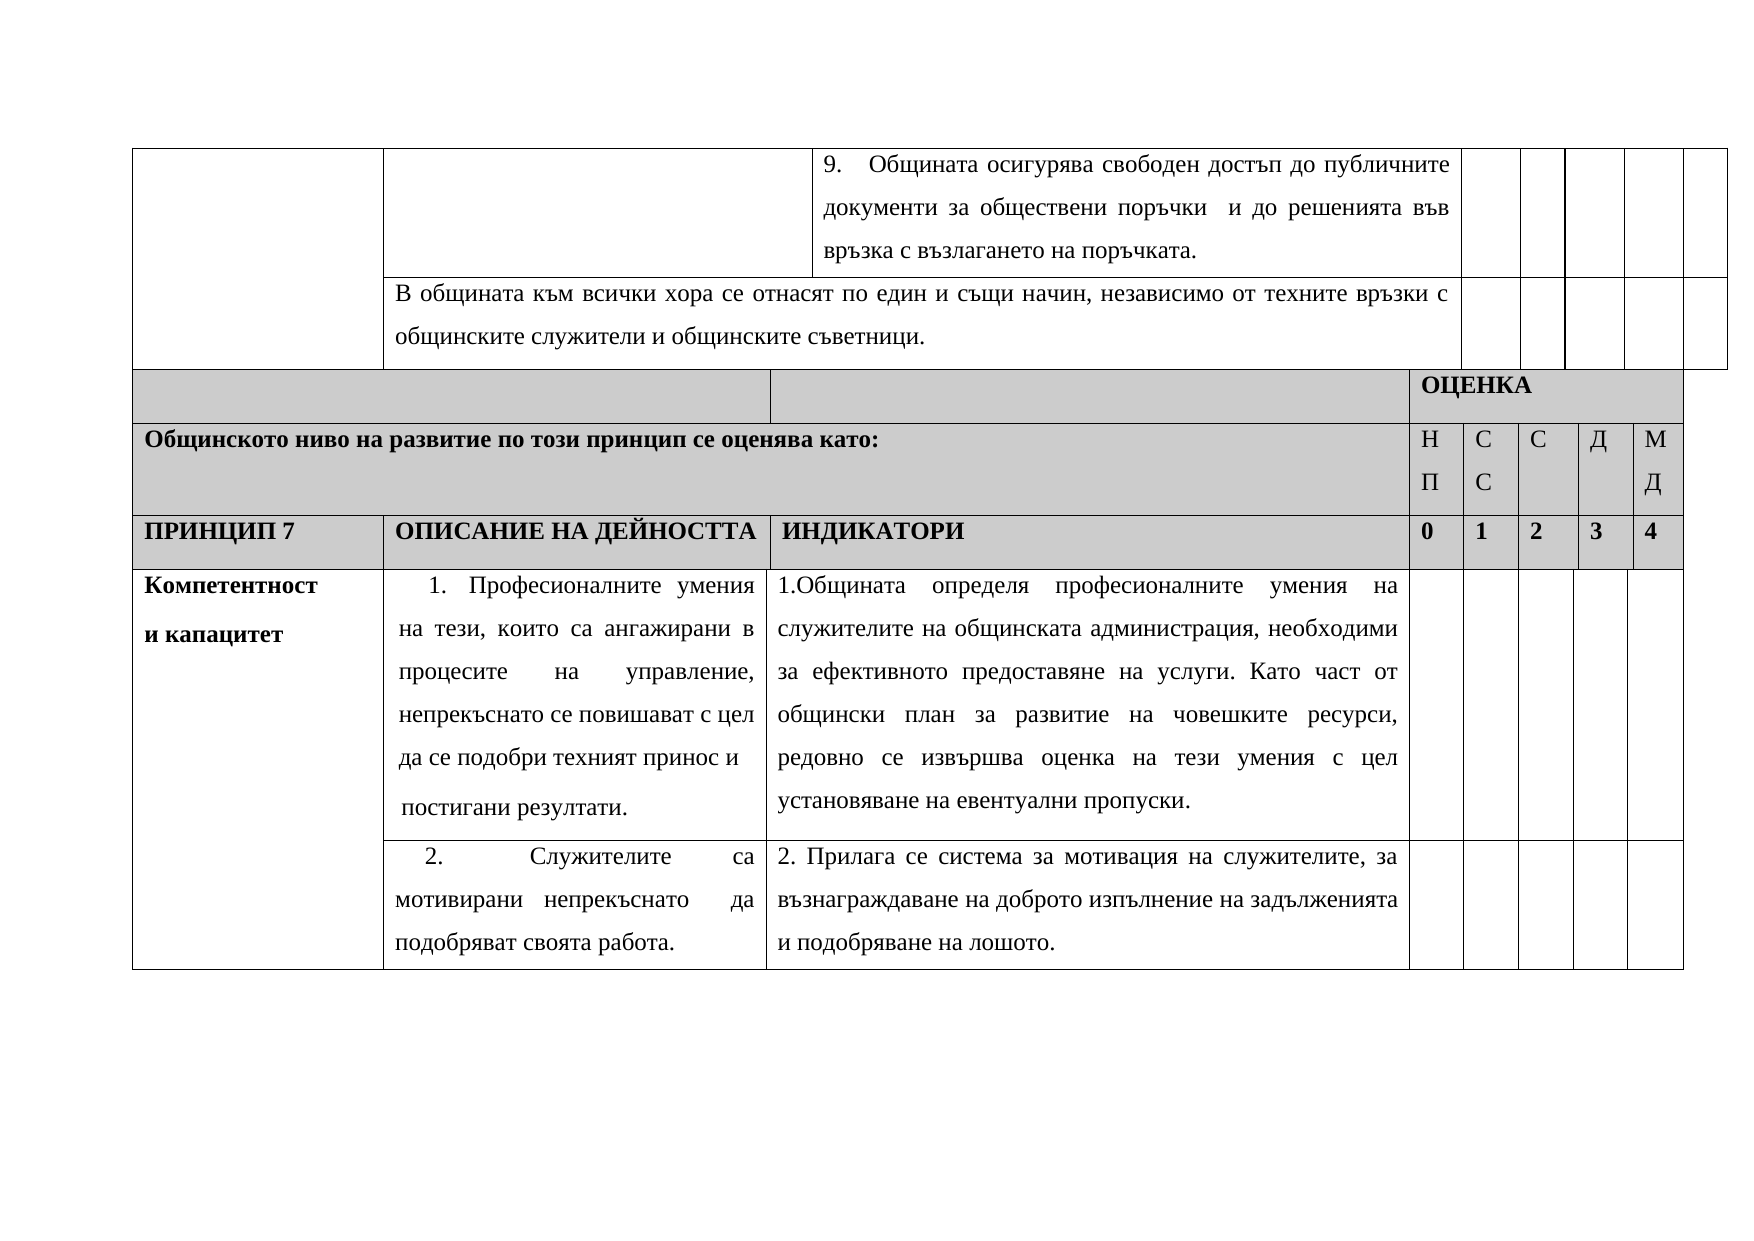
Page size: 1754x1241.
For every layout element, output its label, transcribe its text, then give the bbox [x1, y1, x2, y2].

table_cell [1566, 278, 1624, 369]
table_cell СС [1464, 424, 1518, 515]
table_cell С [1519, 424, 1578, 515]
table_cell [1574, 570, 1627, 840]
table_cell [771, 370, 1409, 423]
table_cell 1.Общината определя професионалните умения на служителите на общинската администрация, необходими за ефективното предоставяне на услуги. Като част от общински план за развитие на човешките ресурси, редовно се извършва оценка на тези умения с цел установяване на евентуални пропуски. [767, 570, 1409, 840]
table_cell ИНДИКАТОРИ [771, 516, 1409, 569]
table_cell [1410, 570, 1463, 840]
table_cell [133, 370, 770, 423]
table_cell [1462, 149, 1520, 277]
table_cell ОПИСАНИЕ НА ДЕЙНОСТТА [384, 516, 770, 569]
table_cell [1521, 278, 1564, 369]
table_cell [1519, 841, 1573, 969]
table_cell [1566, 149, 1624, 277]
table_cell 3 [1579, 516, 1633, 569]
table_cell ОЦЕНКА [1410, 370, 1683, 423]
table_cell [1464, 841, 1518, 969]
table_cell 2 [1519, 516, 1578, 569]
table_cell Д [1579, 424, 1633, 515]
table_cell Общината осигурява свободен достъп до публичните документи за обществени поръчки и до решенията във връзка с възлагането на поръчката. [813, 149, 1461, 277]
table_cell [1625, 149, 1683, 277]
table_cell В общината към всички хора се отнасят по един и същи начин, независимо от техните връзки с общинските служители и общинските съветници. [384, 278, 1461, 369]
table_cell 2. Прилага се система за мотивация на служителите, за възнаграждаване на доброто изпълнение на задълженията и подобряване на лошото. [767, 841, 1409, 969]
table_cell НП [1410, 424, 1463, 515]
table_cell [384, 841, 766, 969]
table_cell МД [1634, 424, 1683, 515]
table_cell Професионалните умения на тези, които са ангажирани в процесите на управление, непрекъснато се повишават с цел да се подобри техният принос и постигани резултати. [384, 570, 766, 840]
table_cell [1464, 570, 1518, 840]
table_cell [1462, 278, 1520, 369]
table_cell [1625, 278, 1683, 369]
table_cell [1410, 841, 1463, 969]
table_cell 0 [1410, 516, 1463, 569]
table_cell [1628, 841, 1683, 969]
table_cell [1684, 278, 1727, 369]
table_cell [1628, 570, 1683, 840]
table_cell [1684, 149, 1727, 277]
table_cell [1521, 149, 1564, 277]
table_cell Компетентност и капацитет [133, 570, 383, 969]
table_cell 4 [1634, 516, 1683, 569]
table_cell Общинското ниво на развитие по този принцип се оценява като: [133, 424, 1409, 515]
table_cell ПРИНЦИП 7 [133, 516, 383, 569]
table_cell 1 [1464, 516, 1518, 569]
table_cell [1574, 841, 1627, 969]
table_cell [1519, 570, 1573, 840]
